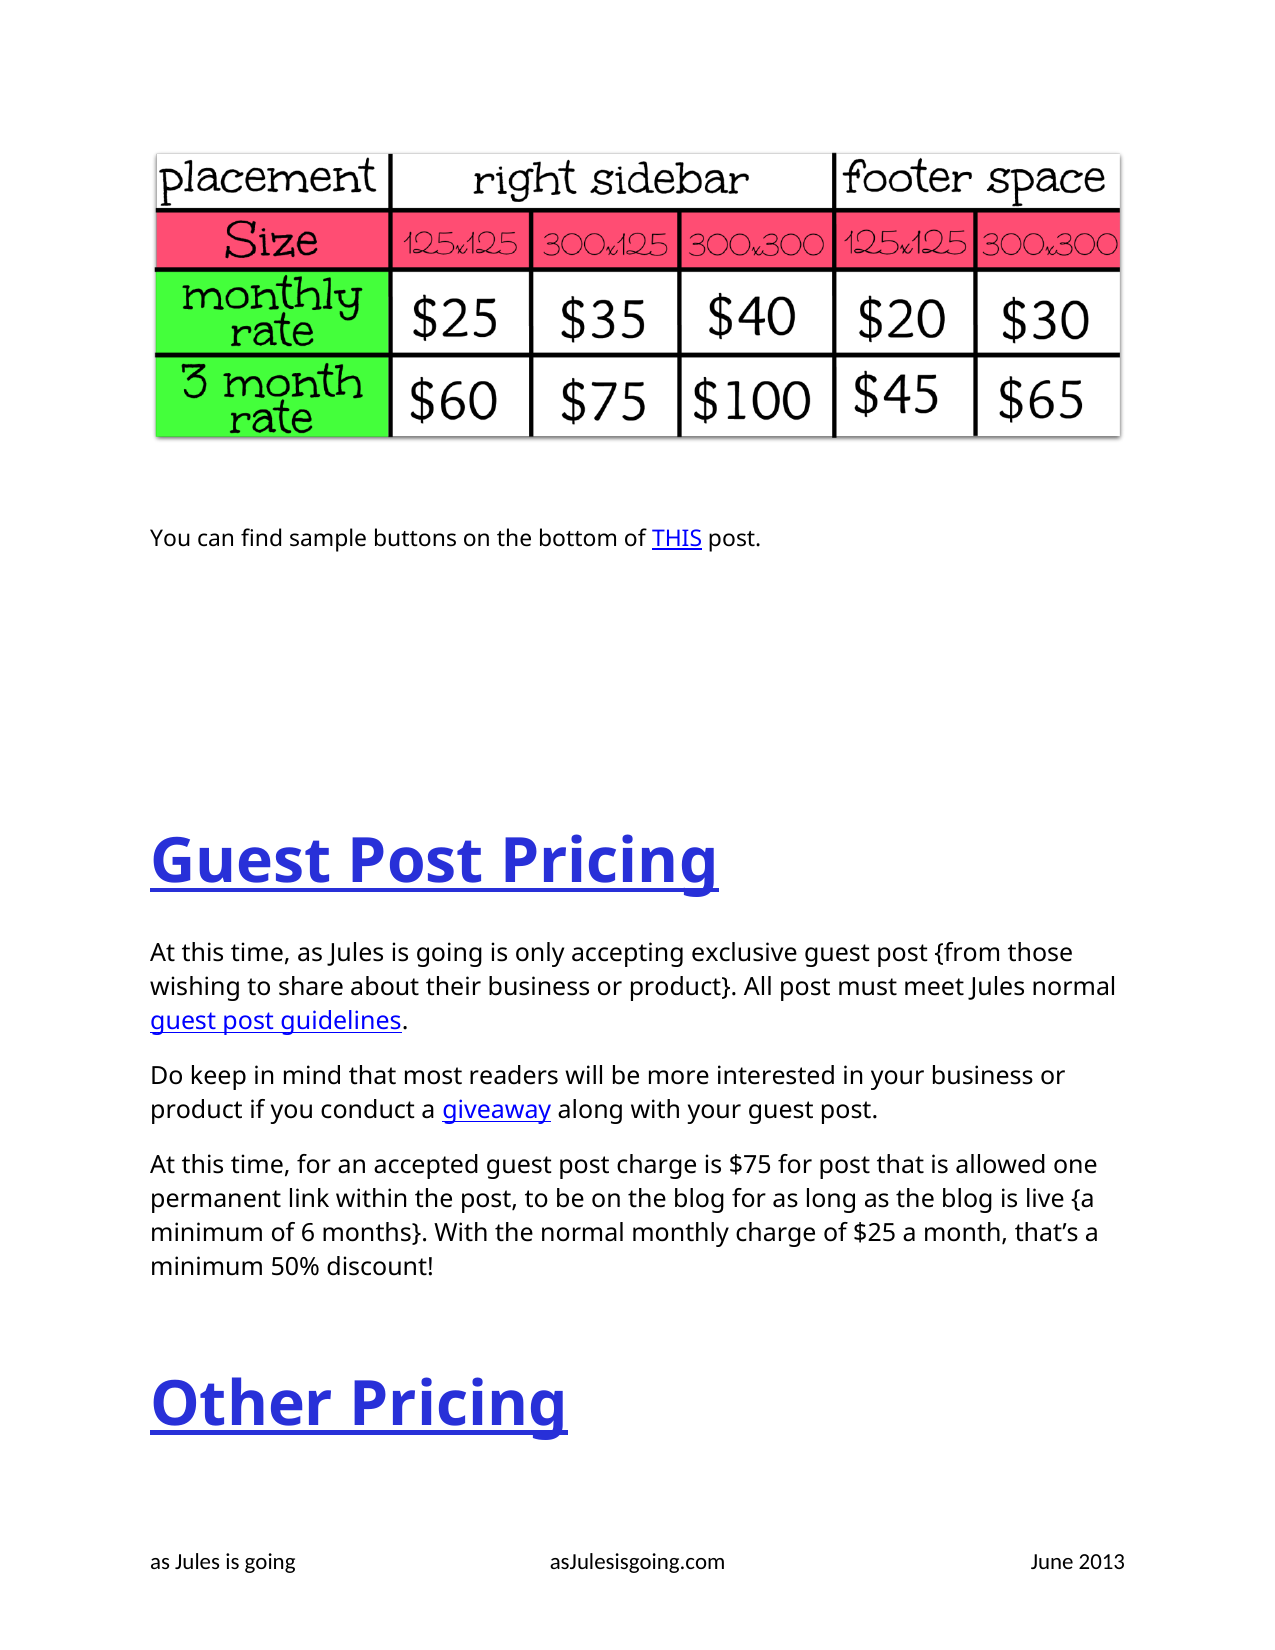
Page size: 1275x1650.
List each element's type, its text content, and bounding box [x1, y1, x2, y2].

text At this time, for an accepted guest post charge is $75 for post that is allowed one permanent link within the post, to be on the blog for as long as the blog is live {a minimum of 6 months}. With the normal monthly charge of $25 a month, that’s a minimum 50% discount! [150, 1147, 1125, 1283]
text Other Pricing [150, 1358, 1125, 1444]
picture [150, 150, 1125, 444]
text Do keep in mind that most readers will be more interested in your business or product if you conduct a giveaway along with your guest post. [150, 1058, 1125, 1126]
text Guest Post Pricing [150, 816, 1125, 901]
text At this time, as Jules is going is only accepting exclusive guest post {from those wishing to share about their business or product}. All post must meet Jules normal guest post guidelines. [150, 934, 1125, 1037]
text You can find sample buttons on the bottom of THIS post. [150, 522, 1125, 553]
